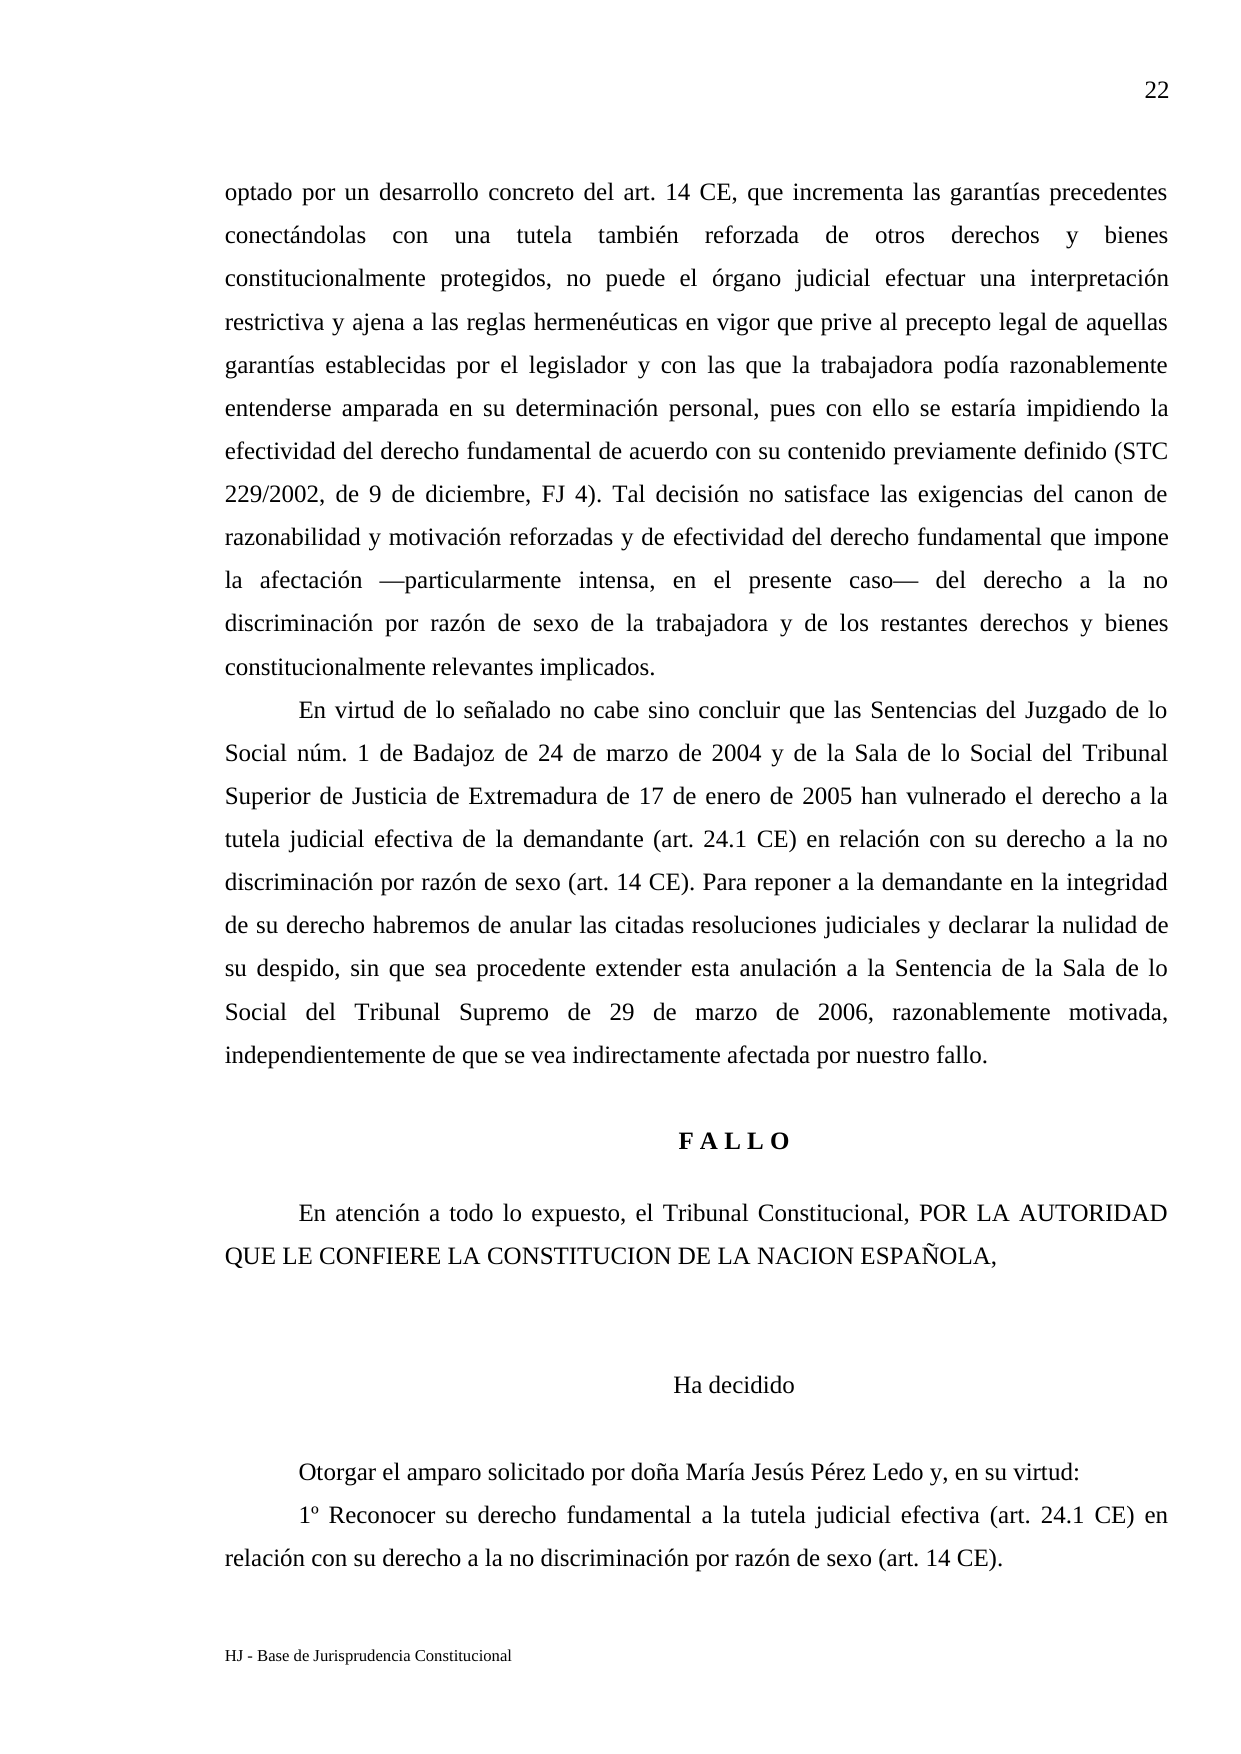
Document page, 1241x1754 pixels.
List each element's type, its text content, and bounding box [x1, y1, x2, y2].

text 1º Reconocer su derecho fundamental a la tutela judicial efectiva (art. 24.1 CE) en relación con su derecho a la no discriminación por razón de sexo (art. 14 CE). [224, 1500, 1169, 1572]
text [224, 177, 1169, 680]
text En atención a todo lo expuesto, el Tribunal Constitucional, POR LA AUTORIDAD QUE LE CONFIERE LA CONSTITUCION DE LA NACION ESPAÑOLA, [224, 1198, 1169, 1270]
text Ha decidido [224, 1370, 1169, 1399]
text En virtud de lo señalado no cabe sino concluir que las Sentencias del Juzgado de lo Social núm. 1 de Badajoz de 24 de marzo de 2004 y de la Sala de lo Social del Tribunal Superior de Justicia de Extremadura de 17 de enero de 2005 han vulnerado el derecho a la tutela judicial efectiva de la demandante (art. 24.1 CE) en relación con su derecho a la no discriminación por razón de sexo (art. 14 CE). Para reponer a la demandante en la integridad de su derecho habremos de anular las citadas resoluciones judiciales y declarar la nulidad de su despido, sin que sea procedente extender esta anulación a la Sentencia de la Sala de lo Social del Tribunal Supremo de 29 de marzo de 2006, razonablemente motivada, independientemente de que se vea indirectamente afectada por nuestro fallo. [224, 695, 1169, 1068]
text Otorgar el amparo solicitado por doña María Jesús Pérez Ledo y, en su virtud: [224, 1457, 1169, 1485]
subtitle F A L L O [224, 1126, 1169, 1155]
